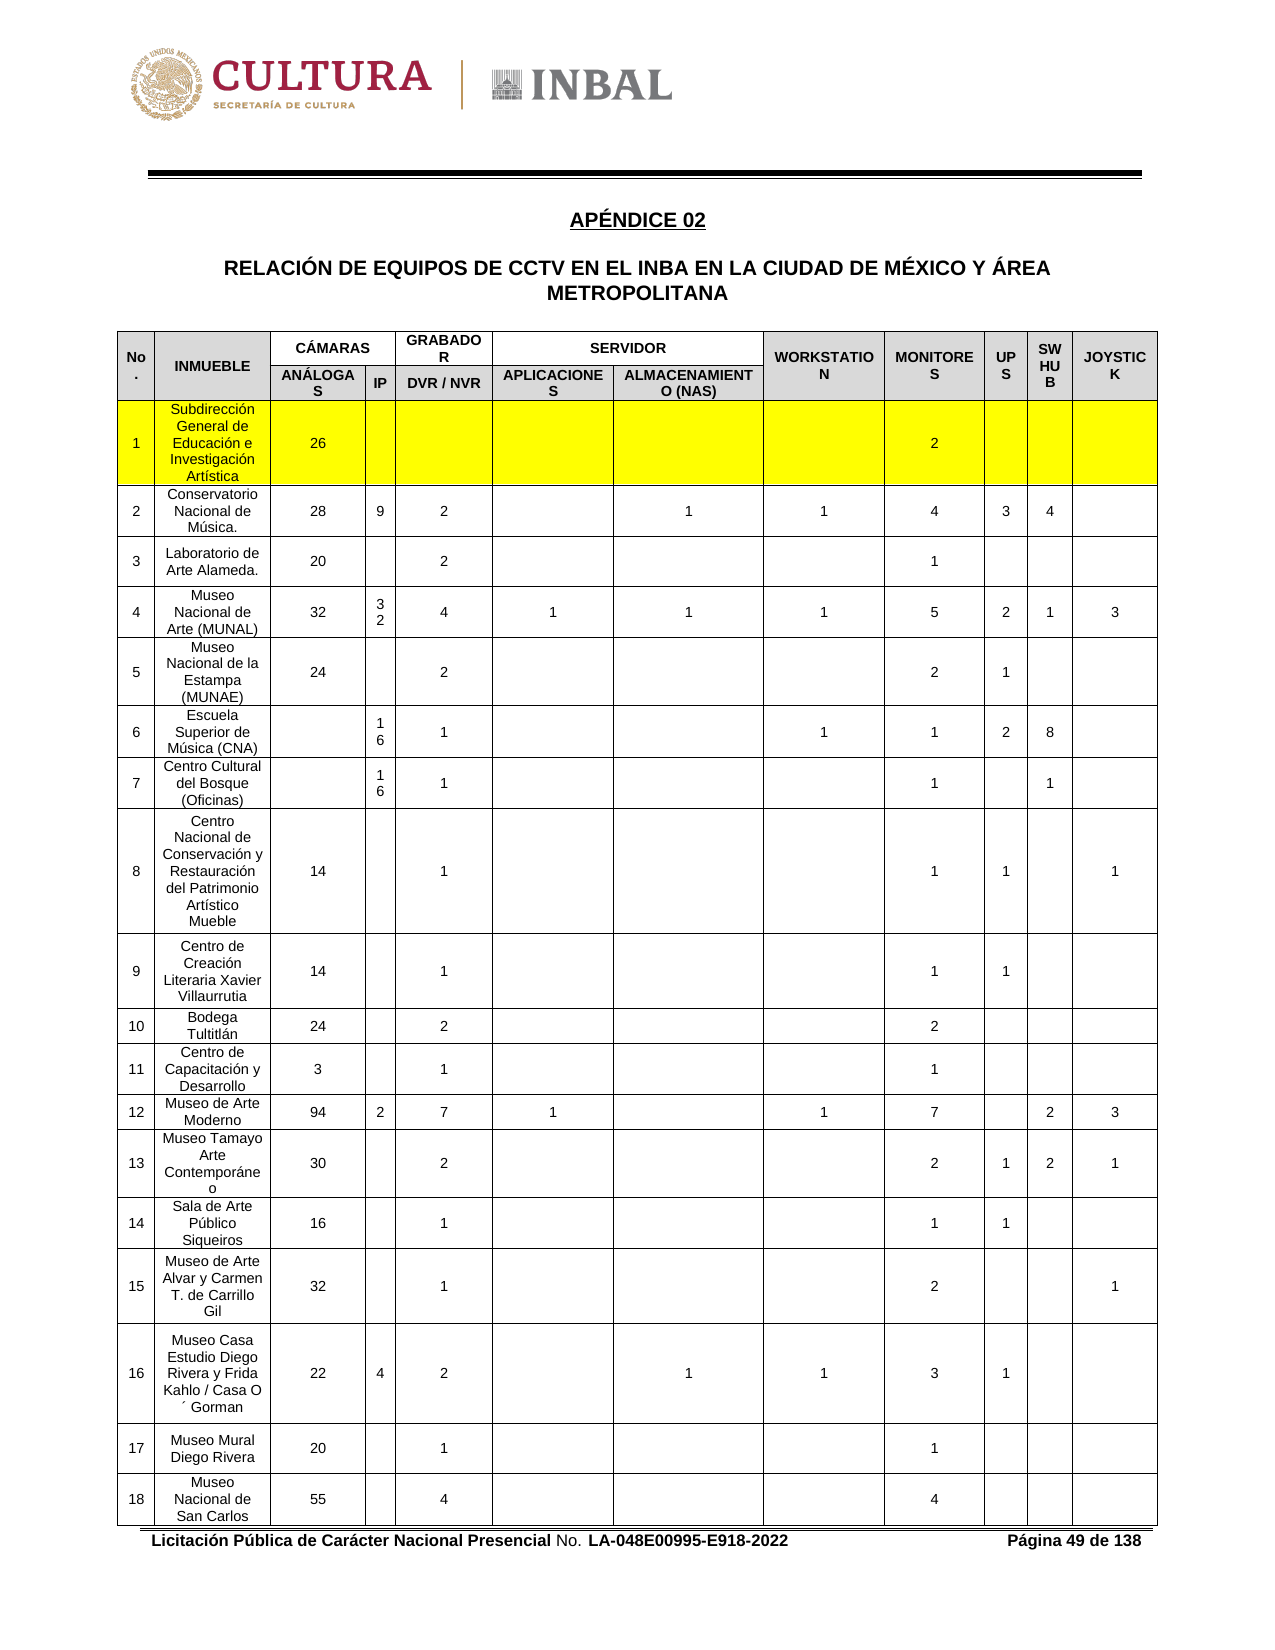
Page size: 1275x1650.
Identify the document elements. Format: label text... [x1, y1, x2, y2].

table_cell [1028, 537, 1072, 586]
table_cell 1 [396, 706, 492, 757]
table_cell 22 [271, 1324, 365, 1423]
table_header UPS [985, 332, 1027, 400]
table_cell 1 [396, 1424, 492, 1473]
table_cell [493, 1474, 613, 1524]
table_cell 2 [396, 537, 492, 586]
table_cell 1 [885, 758, 984, 808]
table_cell Museo Nacional de Arte (MUNAL) [155, 587, 270, 637]
table_cell 1 [985, 809, 1027, 933]
table_header WORKSTATION [764, 332, 884, 400]
table_cell [614, 401, 763, 484]
table_cell [493, 1249, 613, 1323]
table_cell 3 [118, 537, 154, 586]
table_cell [396, 401, 492, 484]
table_cell Museo de Arte Alvar y Carmen T. de Carrillo Gil [155, 1249, 270, 1323]
table_cell [493, 1324, 613, 1423]
table_cell Sala de Arte Público Siqueiros [155, 1198, 270, 1248]
table_cell Centro Nacional de Conservación y Restauración del Patrimonio Artístico Mueble [155, 809, 270, 933]
table_cell 14 [271, 809, 365, 933]
table_cell 30 [271, 1130, 365, 1197]
table_cell [493, 1009, 613, 1043]
table_cell Museo Nacional de la Estampa (MUNAE) [155, 638, 270, 705]
table_cell 1 [885, 809, 984, 933]
table_header CÁMARAS [271, 332, 395, 365]
table_cell [366, 934, 395, 1008]
table_cell Bodega Tultitlán [155, 1009, 270, 1043]
table_cell [614, 934, 763, 1008]
table_cell 5 [118, 638, 154, 705]
table_cell 1 [985, 934, 1027, 1008]
table_cell [764, 401, 884, 484]
table_cell 2 [366, 1095, 395, 1129]
table_cell 8 [118, 809, 154, 933]
table_cell [1028, 1044, 1072, 1094]
table_cell 6 [118, 706, 154, 757]
table_cell 16 [366, 706, 395, 757]
table_cell [493, 934, 613, 1008]
table_cell [985, 1424, 1027, 1473]
table_cell 9 [118, 934, 154, 1008]
table_cell Museo Tamayo Arte Contemporáneo [155, 1130, 270, 1197]
table_cell [1028, 1474, 1072, 1524]
table_cell [614, 758, 763, 808]
table_cell 3 [885, 1324, 984, 1423]
table_cell [614, 809, 763, 933]
table_cell [1073, 638, 1157, 705]
table_cell [614, 706, 763, 757]
table_cell 14 [271, 934, 365, 1008]
table_cell 16 [271, 1198, 365, 1248]
table_cell [614, 1044, 763, 1094]
table_cell Museo de Arte Moderno [155, 1095, 270, 1129]
text APÉNDICE 02 [148, 208, 1127, 232]
table_cell 55 [271, 1474, 365, 1524]
table_cell [366, 638, 395, 705]
table_cell 28 [271, 486, 365, 536]
table_cell 1 [885, 1424, 984, 1473]
table_cell 1 [396, 809, 492, 933]
table_cell [764, 1009, 884, 1043]
table_cell [271, 706, 365, 757]
table_cell 20 [271, 537, 365, 586]
table_header JOYSTICK [1073, 332, 1157, 400]
table_cell 1 [493, 1095, 613, 1129]
table_cell 1 [396, 1044, 492, 1094]
table_cell 1 [396, 1249, 492, 1323]
table_cell 2 [985, 587, 1027, 637]
text RELACIÓN DE EQUIPOS DE CCTV EN EL INBA EN LA CIUDAD DE MÉXICO Y ÁREA METROPOLITANA [148, 256, 1127, 306]
table_cell 1 [885, 934, 984, 1008]
table_cell [985, 1044, 1027, 1094]
table_cell 2 [1028, 1130, 1072, 1197]
table_cell Museo Casa Estudio Diego Rivera y Frida Kahlo / Casa O ´ Gorman [155, 1324, 270, 1423]
table_cell 1 [764, 1324, 884, 1423]
table_cell [764, 638, 884, 705]
table_cell [493, 1424, 613, 1473]
table_cell 1 [1073, 1130, 1157, 1197]
table_cell 2 [885, 1130, 984, 1197]
table_cell 32 [271, 587, 365, 637]
table_cell 1 [493, 587, 613, 637]
table_cell APLICACIONES [493, 366, 613, 400]
table_cell [1073, 706, 1157, 757]
table_cell 1 [396, 934, 492, 1008]
table_cell [1073, 934, 1157, 1008]
table_cell 32 [271, 1249, 365, 1323]
table_cell [985, 1474, 1027, 1524]
table_cell [1028, 1198, 1072, 1248]
table_cell 1 [885, 1198, 984, 1248]
table_cell [493, 1130, 613, 1197]
table_cell 9 [366, 486, 395, 536]
table_cell [366, 809, 395, 933]
table_cell 24 [271, 638, 365, 705]
table_cell 4 [885, 1474, 984, 1524]
table_cell [614, 1474, 763, 1524]
table_cell [985, 401, 1027, 484]
table_cell 2 [985, 706, 1027, 757]
table_cell [1073, 1424, 1157, 1473]
table_cell [493, 1198, 613, 1248]
table_cell [1028, 1249, 1072, 1323]
table_cell 1 [985, 1130, 1027, 1197]
table_cell 3 [1073, 1095, 1157, 1129]
table_cell 1 [118, 401, 154, 484]
table_header SERVIDOR [493, 332, 763, 365]
table_cell [366, 1044, 395, 1094]
table_cell [1073, 1009, 1157, 1043]
table_cell [493, 1044, 613, 1094]
table_header GRABADOR [396, 332, 492, 365]
table_cell 4 [366, 1324, 395, 1423]
table_cell 13 [118, 1130, 154, 1197]
table_cell [493, 758, 613, 808]
table_cell 12 [118, 1095, 154, 1129]
table_cell 20 [271, 1424, 365, 1473]
table_cell 1 [885, 537, 984, 586]
table_cell 32 [366, 587, 395, 637]
table_cell [614, 1198, 763, 1248]
table_cell 2 [885, 1249, 984, 1323]
table_cell 7 [885, 1095, 984, 1129]
table_cell [764, 1424, 884, 1473]
table_cell 3 [271, 1044, 365, 1094]
table_cell 1 [396, 758, 492, 808]
table_header MONITORES [885, 332, 984, 400]
table_cell Escuela Superior de Música (CNA) [155, 706, 270, 757]
table_cell 4 [396, 587, 492, 637]
table_cell 10 [118, 1009, 154, 1043]
table_cell [1028, 1324, 1072, 1423]
table_cell [1028, 401, 1072, 484]
table_cell [614, 1009, 763, 1043]
table_cell [366, 1130, 395, 1197]
table_cell [1073, 1044, 1157, 1094]
table_cell 1 [1073, 1249, 1157, 1323]
table_cell [1028, 638, 1072, 705]
table_cell [1028, 1009, 1072, 1043]
table_cell 1 [1073, 809, 1157, 933]
table_cell [1073, 1198, 1157, 1248]
table_cell [985, 537, 1027, 586]
table_cell [1073, 758, 1157, 808]
table_cell 1 [764, 1095, 884, 1129]
table_cell Museo Nacional de San Carlos [155, 1474, 270, 1524]
table_cell 1 [614, 587, 763, 637]
table_cell [764, 1044, 884, 1094]
table_cell 1 [885, 1044, 984, 1094]
table_cell 1 [764, 486, 884, 536]
table_cell 15 [118, 1249, 154, 1323]
table_cell [764, 537, 884, 586]
table_cell 1 [614, 486, 763, 536]
table_cell [614, 638, 763, 705]
table_cell 2 [885, 1009, 984, 1043]
table_cell 2 [1028, 1095, 1072, 1129]
table_cell [366, 401, 395, 484]
table_cell [614, 1249, 763, 1323]
table_cell DVR / NVR [396, 366, 492, 400]
table_cell 1 [985, 638, 1027, 705]
table_cell [493, 809, 613, 933]
table_cell [985, 1095, 1027, 1129]
table_cell [614, 537, 763, 586]
table_cell [614, 1424, 763, 1473]
table_cell [1073, 1324, 1157, 1423]
table_cell [493, 537, 613, 586]
table_cell [764, 1474, 884, 1524]
table_cell 11 [118, 1044, 154, 1094]
table_cell [493, 401, 613, 484]
table_cell 24 [271, 1009, 365, 1043]
table_cell 1 [985, 1324, 1027, 1423]
table_cell [764, 934, 884, 1008]
table_cell Subdirección General de Educación e Investigación Artística [155, 401, 270, 484]
table_cell [366, 537, 395, 586]
table_cell 18 [118, 1474, 154, 1524]
table_cell Conservatorio Nacional de Música. [155, 486, 270, 536]
table_header SW HUB [1028, 332, 1072, 400]
table_cell 3 [1073, 587, 1157, 637]
table_cell 7 [396, 1095, 492, 1129]
table_cell 94 [271, 1095, 365, 1129]
table_cell ANÁLOGAS [271, 366, 365, 400]
table_cell [764, 758, 884, 808]
table_cell [271, 758, 365, 808]
table_cell [366, 1424, 395, 1473]
table_cell [1073, 401, 1157, 484]
table_cell Laboratorio de Arte Alameda. [155, 537, 270, 586]
table_cell [493, 486, 613, 536]
table_cell Centro Cultural del Bosque (Oficinas) [155, 758, 270, 808]
table_cell [1028, 809, 1072, 933]
table_cell 1 [396, 1198, 492, 1248]
table_cell [493, 638, 613, 705]
table_cell 2 [396, 1009, 492, 1043]
table_cell 16 [118, 1324, 154, 1423]
table_cell [1073, 486, 1157, 536]
table_cell 1 [1028, 758, 1072, 808]
table_cell 2 [396, 1324, 492, 1423]
table_cell 5 [885, 587, 984, 637]
table_cell 7 [118, 758, 154, 808]
table_cell [764, 1249, 884, 1323]
table_cell 26 [271, 401, 365, 484]
table_cell [1028, 1424, 1072, 1473]
table_cell 2 [885, 401, 984, 484]
table_cell [366, 1249, 395, 1323]
table_cell 2 [396, 638, 492, 705]
table_cell [1028, 934, 1072, 1008]
table_cell 16 [366, 758, 395, 808]
picture [37, 3, 764, 166]
table_header No. [118, 332, 154, 400]
table_cell ALMACENAMIENTO (NAS) [614, 366, 763, 400]
table_cell Centro de Creación Literaria Xavier Villaurrutia [155, 934, 270, 1008]
table_cell [985, 1009, 1027, 1043]
table_cell 8 [1028, 706, 1072, 757]
table_cell 4 [396, 1474, 492, 1524]
table_cell [614, 1130, 763, 1197]
table_cell 1 [614, 1324, 763, 1423]
table_cell 2 [396, 1130, 492, 1197]
table_header INMUEBLE [155, 332, 270, 400]
table_cell 14 [118, 1198, 154, 1248]
table_cell 4 [885, 486, 984, 536]
table_cell [1073, 537, 1157, 586]
table_cell 2 [118, 486, 154, 536]
table_cell 3 [985, 486, 1027, 536]
table_cell [764, 1130, 884, 1197]
table_cell [366, 1009, 395, 1043]
table_cell [764, 1198, 884, 1248]
table_cell Museo Mural Diego Rivera [155, 1424, 270, 1473]
table_cell IP [366, 366, 395, 400]
table_cell [366, 1474, 395, 1524]
table_cell 4 [118, 587, 154, 637]
table_cell 1 [1028, 587, 1072, 637]
table_cell 4 [1028, 486, 1072, 536]
table_cell Centro de Capacitación y Desarrollo [155, 1044, 270, 1094]
table_cell 1 [985, 1198, 1027, 1248]
table_cell [1073, 1474, 1157, 1524]
table_cell 2 [885, 638, 984, 705]
table_cell [985, 1249, 1027, 1323]
table_cell [985, 758, 1027, 808]
table_cell [764, 809, 884, 933]
table_cell 17 [118, 1424, 154, 1473]
table_cell 1 [764, 587, 884, 637]
table_cell [493, 706, 613, 757]
table_cell 1 [885, 706, 984, 757]
table_cell 1 [764, 706, 884, 757]
table_cell [366, 1198, 395, 1248]
table_cell 2 [396, 486, 492, 536]
table_cell [614, 1095, 763, 1129]
